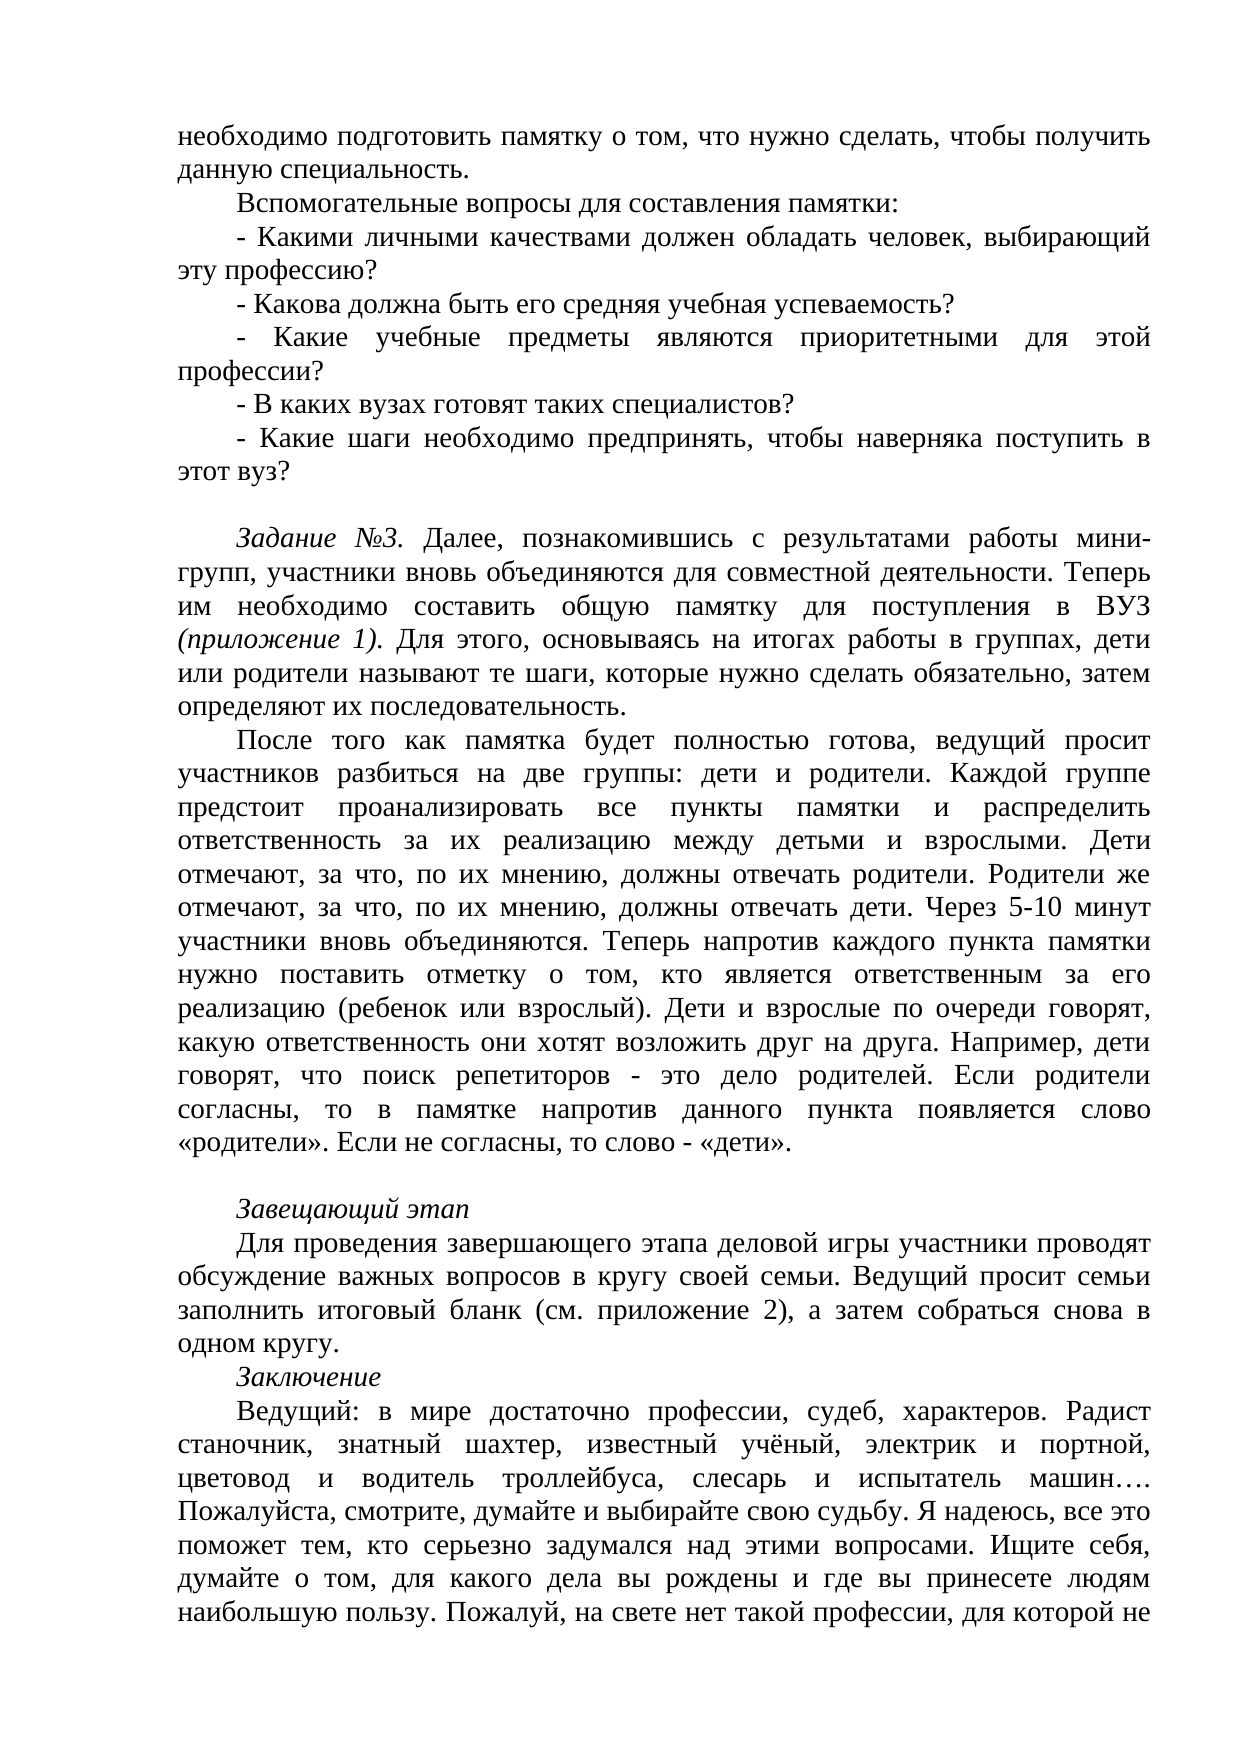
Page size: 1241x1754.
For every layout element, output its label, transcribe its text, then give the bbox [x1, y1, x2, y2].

text - Какова должна быть его средняя учебная успеваемость? [177, 286, 1152, 319]
text - Какими личными качествами должен обладать человек, выбирающий эту профессию? [177, 219, 1152, 286]
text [177, 1393, 1152, 1627]
text Заключение [177, 1359, 1152, 1393]
text - В каких вузах готовят таких специалистов? [177, 386, 1152, 420]
text Вспомогательные вопросы для составления памятки: [177, 185, 1152, 219]
text После того как памятка будет полностью готова, ведущий просит участников разбиться на две группы: дети и родители. Каждой группе предстоит проанализировать все пункты памятки и распределить ответственность за их реализацию между детьми и взрослыми. Дети отмечают, за что, по их мнению, должны отвечать родители. Родители же отмечают, за что, по их мнению, должны отвечать дети. Через 5-10 минут участники вновь объединяются. Теперь напротив каждого пункта памятки нужно поставить отметку о том, кто является ответственным за его реализацию (ребенок или взрослый). Дети и взрослые по очереди говорят, какую ответственность они хотят возложить друг на друга. Например, дети говорят, что поиск репетиторов - это дело родителей. Если родители согласны, то в памятке напротив данного пункта появляется слово «родители». Если не согласны, то слово - «дети». [177, 722, 1152, 1158]
text Завещающий этап [177, 1191, 1152, 1225]
text Задание №3. Далее, познакомившись с результатами работы мини-групп, участники вновь объединяются для совместной деятельности. Теперь им необходимо составить общую памятку для поступления в ВУЗ (приложение 1). Для этого, основываясь на итогах работы в группах, дети или родители называют те шаги, которые нужно сделать обязательно, затем определяют их последовательность. [177, 521, 1152, 722]
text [177, 118, 1152, 185]
text - Какие шаги необходимо предпринять, чтобы наверняка поступить в этот вуз? [177, 420, 1152, 487]
text Для проведения завершающего этапа деловой игры участники проводят обсуждение важных вопросов в кругу своей семьи. Ведущий просит семьи заполнить итоговый бланк (см. приложение 2), а затем собраться снова в одном кругу. [177, 1225, 1152, 1359]
text - Какие учебные предметы являются приоритетными для этой профессии? [177, 319, 1152, 386]
